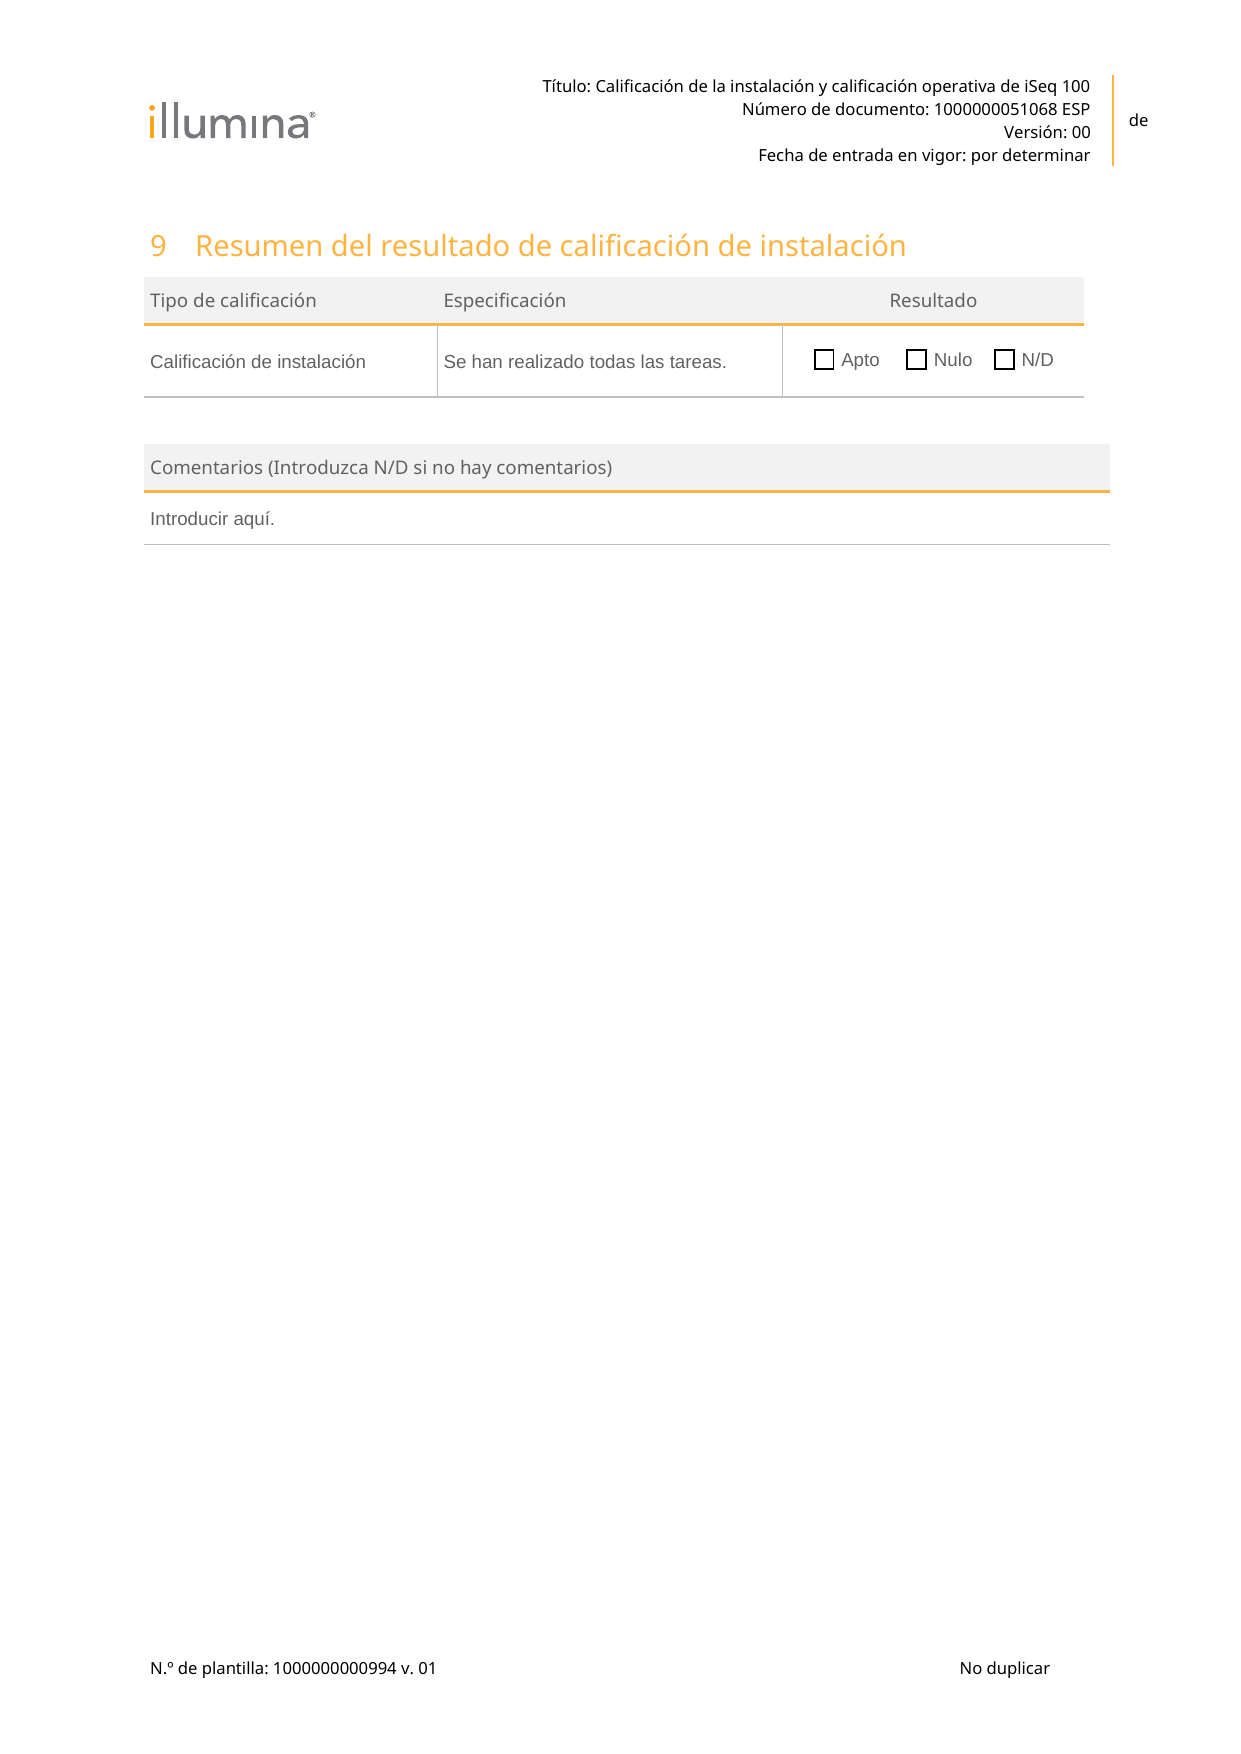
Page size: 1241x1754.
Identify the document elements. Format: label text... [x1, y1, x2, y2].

table_cell Calificación de instalación [144, 326, 437, 396]
table_cell Se han realizado todas las tareas. [438, 326, 782, 396]
table_cell [144, 493, 1110, 543]
table_header Especificación [437, 277, 782, 323]
table_header Tipo de calificación [144, 277, 437, 323]
table_cell Apto Nulo N/D [783, 326, 1084, 396]
table_header Resultado [782, 277, 1084, 323]
table_header Comentarios (Introduzca N/D si no hay comentarios) [144, 444, 1110, 490]
subtitle Resumen del resultado de calificación de instalación [150, 225, 1090, 264]
